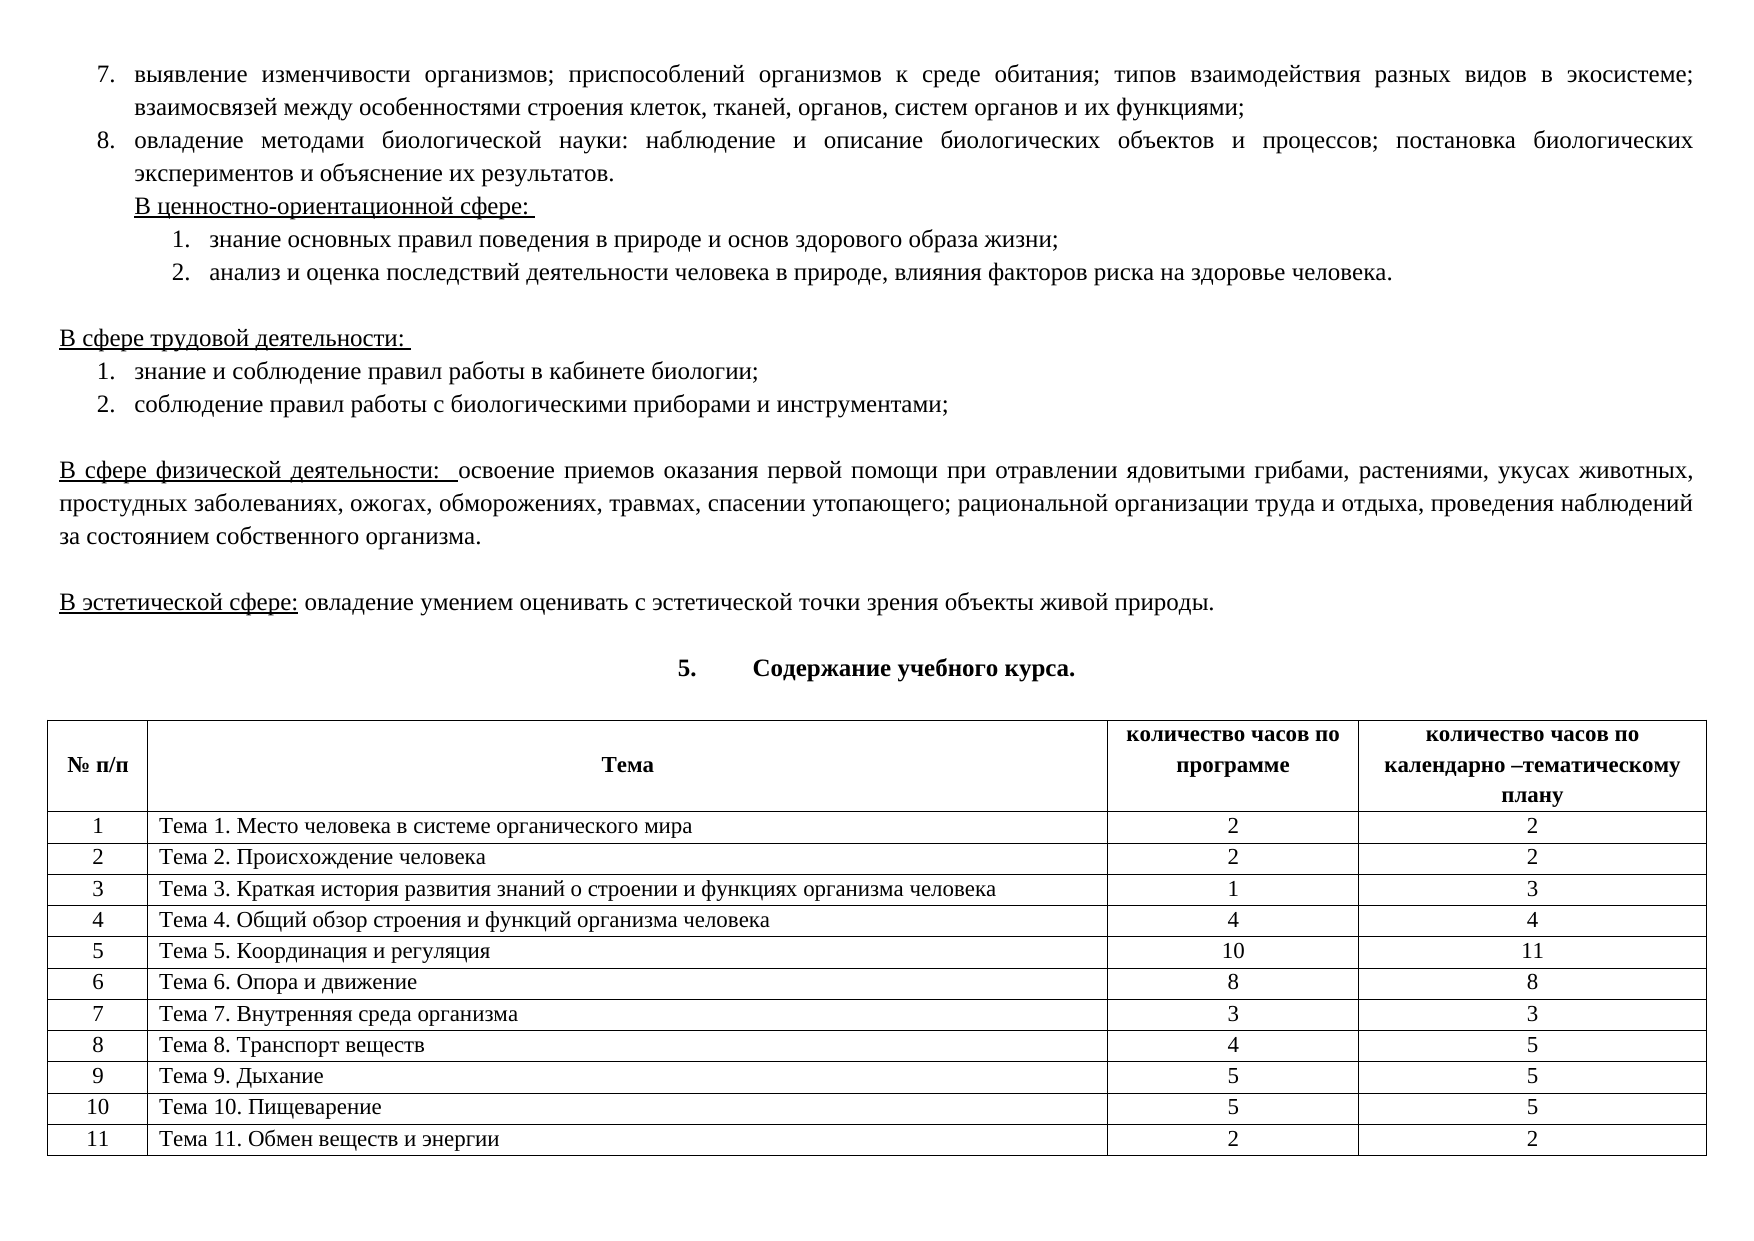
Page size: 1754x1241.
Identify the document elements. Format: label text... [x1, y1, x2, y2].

table_cell 4 [1108, 1038, 1358, 1068]
list выявление изменчивости организмов; приспособлений организмов к среде обитания; типов взаимодействия разных видов в экосистеме; взаимосвязей между особенностями строения клеток, тканей, органов, систем органов и их функциями; [97, 191, 1695, 253]
table_cell 1 [1108, 1007, 1358, 1037]
table_cell Тема 1. Место человека в системе органического мира [148, 944, 1107, 974]
table_cell 8 [1359, 1101, 1706, 1131]
table_cell 6 [48, 1101, 147, 1131]
table_cell 1 [48, 944, 147, 974]
list сравнение биологических объектов и процессов, умение делать выводы и умозаключения на основе сравнения; [97, 158, 1695, 187]
table_cell Тема 7. Внутренняя среда организма [148, 1132, 1107, 1162]
text В сфере трудовой деятельности: [59, 455, 1695, 484]
table_header количество часов по календарно –тематическому плану [1359, 853, 1706, 943]
table_cell Тема 4. Общий обзор строения и функций организма человека [148, 1038, 1107, 1068]
list овладение методами биологической науки: наблюдение и описание биологических объектов и процессов; постановка биологических экспериментов и объяснение их результатов. [97, 257, 1695, 319]
table_cell Тема 5. Координация и регуляция [148, 1069, 1107, 1099]
text В ценностно-ориентационной сфере: [134, 323, 1695, 352]
table_cell Тема 3. Краткая история развития знаний о строении и функциях организма человека [148, 1007, 1107, 1037]
table_cell 10 [1108, 1069, 1358, 1099]
table_cell 3 [48, 1007, 147, 1037]
table_cell 3 [1108, 1132, 1358, 1162]
table_cell 4 [1359, 1038, 1706, 1068]
table_cell Тема 2. Происхождение человека [148, 976, 1107, 1006]
table_cell 2 [1359, 976, 1706, 1006]
table_header количество часов по программе [1108, 853, 1358, 943]
table_header Тема [148, 853, 1107, 943]
table_cell 2 [1359, 944, 1706, 974]
list знание и соблюдение правил работы в кабинете биологии; [97, 488, 1695, 517]
table_cell 7 [48, 1132, 147, 1162]
table_cell Тема 6. Опора и движение [148, 1101, 1107, 1131]
table_cell 2 [48, 976, 147, 1006]
table_cell 2 [1108, 976, 1358, 1006]
list анализ и оценка последствий деятельности человека в природе, влияния факторов риска на здоровье человека. [172, 389, 1695, 418]
table_cell 4 [48, 1038, 147, 1068]
table_cell 5 [48, 1069, 147, 1099]
list различение на таблицах частей и органоидов клетки, органов и систем органов человека; на живых объектах и таблицах органов цветкового растения, органов и систем органов животных, растений разных отделов, животных отдельных типов и классов; наиболее распространенных растений и домашних животных; съедобных и ядовитых грибов; опасных для человека растений и животных; [97, 59, 1695, 154]
list соблюдение правил работы с биологическими приборами и инструментами; [97, 521, 1695, 550]
table_cell 3 [1359, 1007, 1706, 1037]
table_header № п/п [48, 853, 147, 943]
table_cell 8 [1108, 1101, 1358, 1131]
text В эстетической сфере: овладение умением оценивать с эстетической точки зрения объекты живой природы. [59, 719, 1695, 748]
list знание основных правил поведения в природе и основ здорового образа жизни; [172, 356, 1695, 385]
table_cell 3 [1359, 1132, 1706, 1162]
list Содержание учебного курса. [58, 786, 1695, 814]
table_cell 11 [1359, 1069, 1706, 1099]
text В сфере физической деятельности: освоение приемов оказания первой помощи при отравлении ядовитыми грибами, растениями, укусах животных, простудных заболеваниях, ожогах, обморожениях, травмах, спасении утопающего; рациональной организации труда и отдыха, проведения наблюдений за состоянием собственного организма. [59, 587, 1695, 682]
table_cell 2 [1108, 944, 1358, 974]
